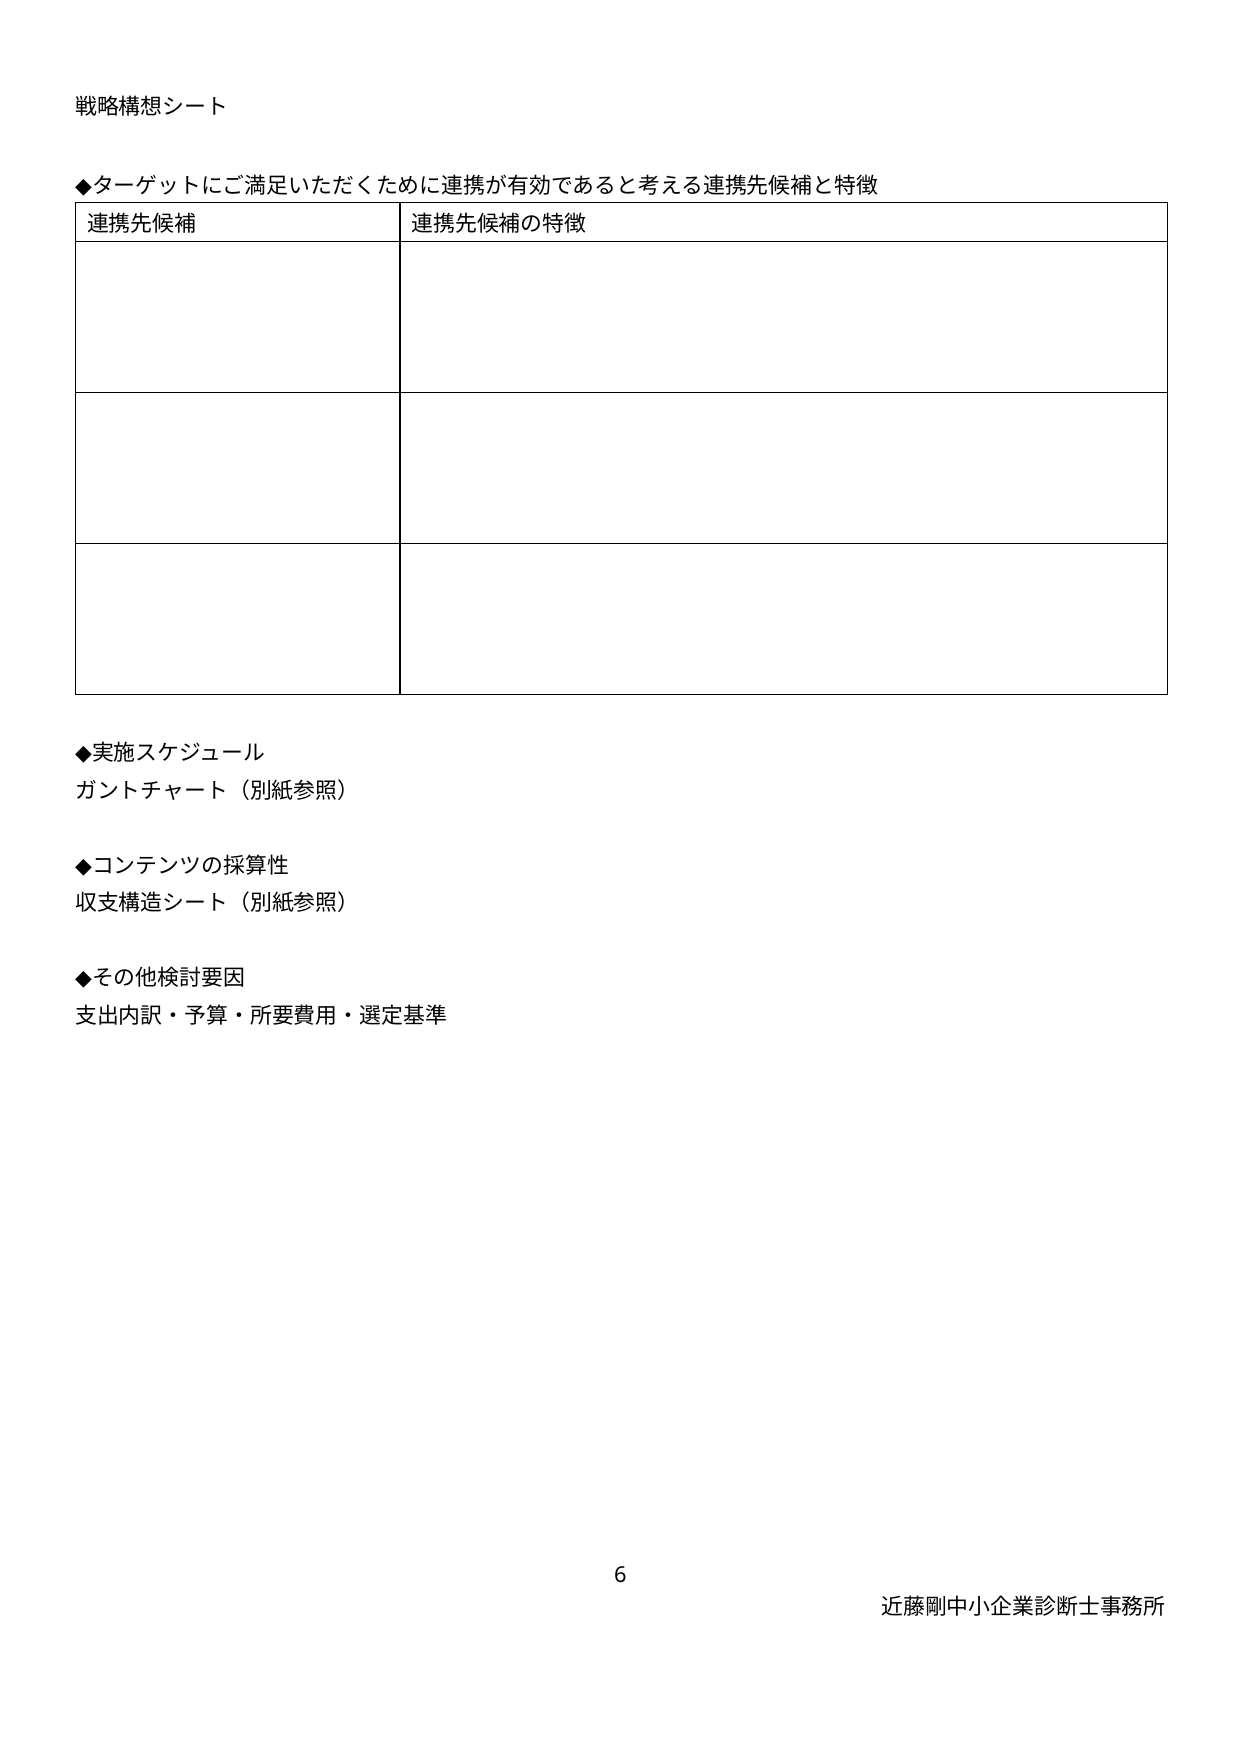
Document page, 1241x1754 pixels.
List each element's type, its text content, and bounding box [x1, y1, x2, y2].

text ◆コンテンツの採算性 [75, 845, 1165, 882]
text ◆ターゲットにご満足いただくために連携が有効であると考える連携先候補と特徴 [75, 165, 1165, 202]
text 収支構造シート（別紙参照） [75, 882, 1165, 920]
table_cell [76, 242, 399, 392]
text ◆実施スケジュール [75, 732, 1165, 770]
table_header 連携先候補の特徴 [401, 203, 1167, 241]
text 支出内訳・予算・所要費用・選定基準 [75, 995, 1165, 1032]
text ガントチャート（別紙参照） [75, 770, 1165, 807]
table_cell [401, 393, 1167, 543]
table_header 連携先候補 [76, 203, 399, 241]
table_cell [401, 544, 1167, 694]
table_cell [76, 393, 399, 543]
table_cell [401, 242, 1167, 392]
table_cell [76, 544, 399, 694]
text ◆その他検討要因 [75, 957, 1165, 995]
